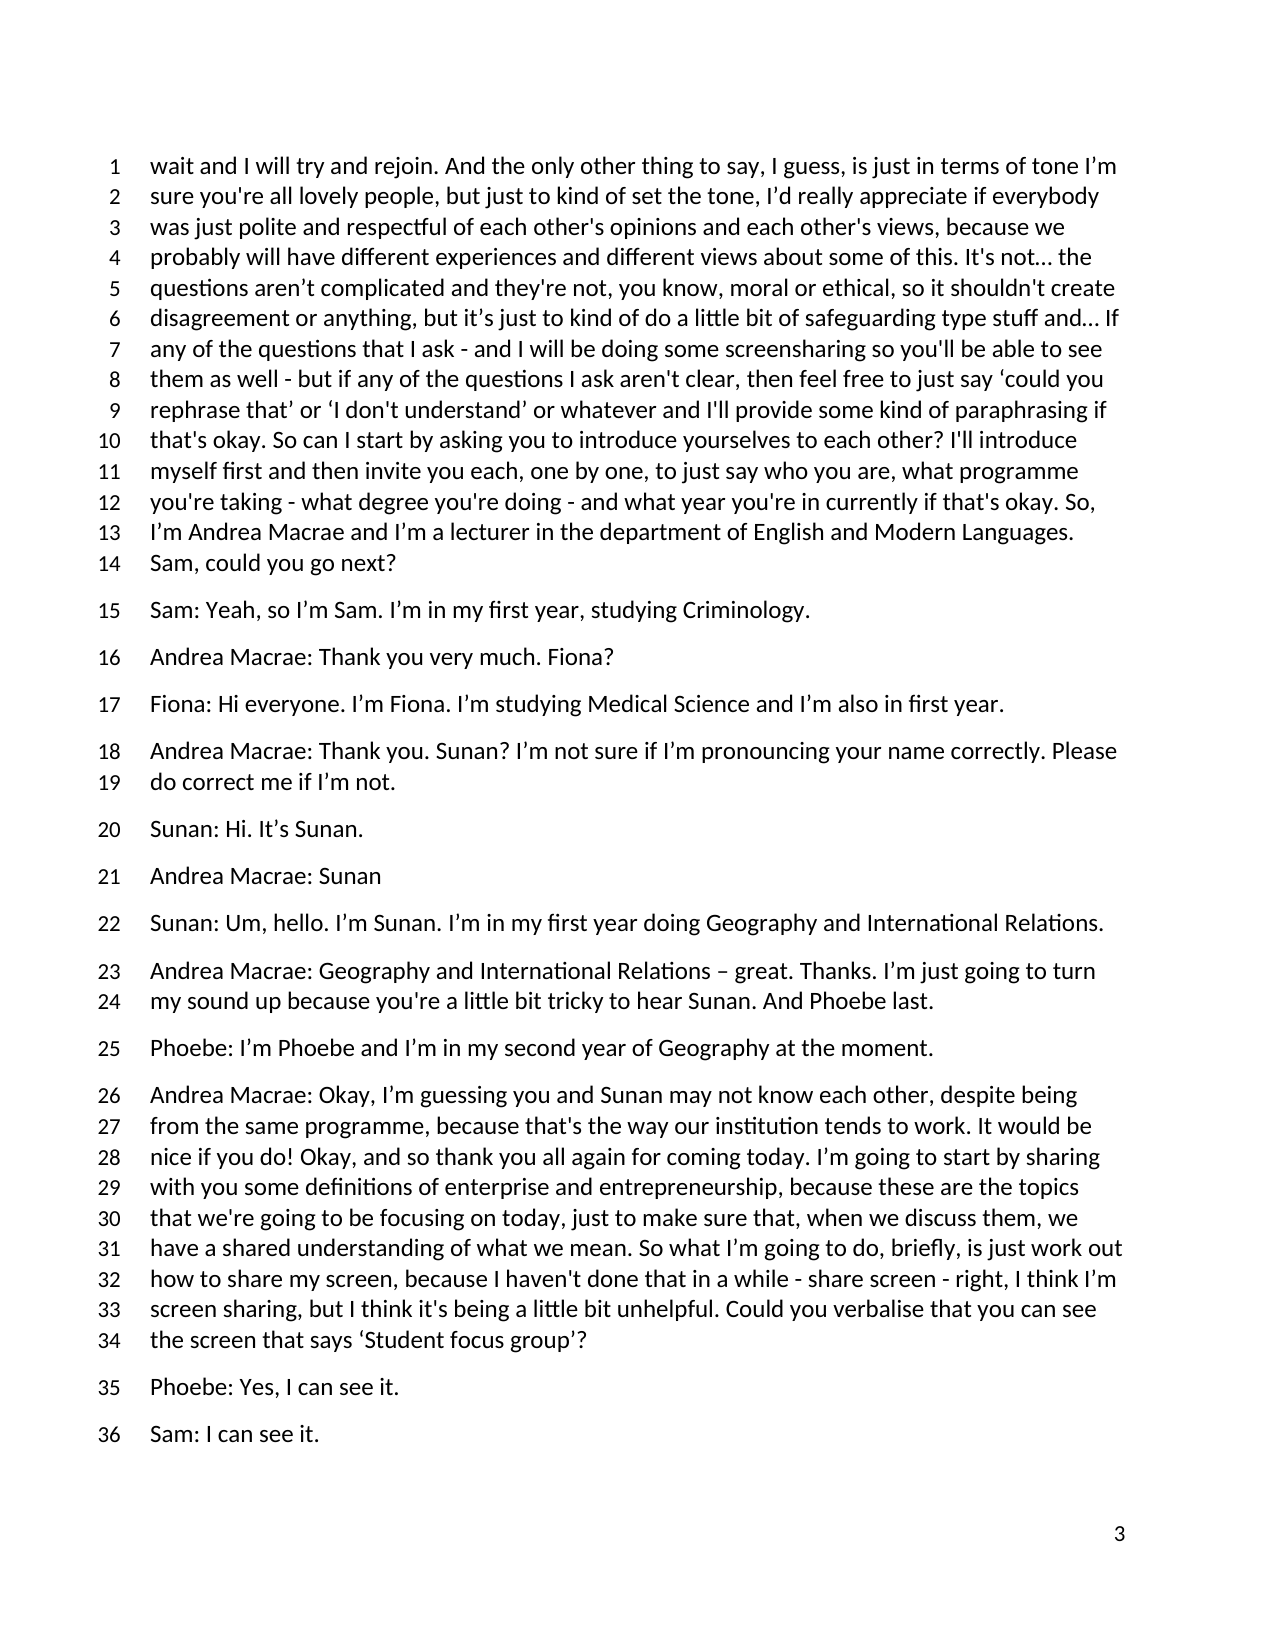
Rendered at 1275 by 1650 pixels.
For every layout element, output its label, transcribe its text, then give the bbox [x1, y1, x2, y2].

text Sam: I can see it. [150, 1418, 1125, 1449]
text Phoebe: I’m Phoebe and I’m in my second year of Geography at the moment. [150, 1032, 1125, 1063]
text Andrea Macrae: Thank you very much. Fiona? [150, 641, 1125, 672]
text Andrea Macrae: Thank you. Sunan? I’m not sure if I’m pronouncing your name correctly. Please do correct me if I’m not. [150, 736, 1125, 797]
text Sunan: Hi. It’s Sunan. [150, 813, 1125, 844]
text Sunan: Um, hello. I’m Sunan. I’m in my first year doing Geography and International Relations. [150, 908, 1125, 938]
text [150, 150, 1125, 577]
text Andrea Macrae: Geography and International Relations – great. Thanks. I’m just going to turn my sound up because you're a little bit tricky to hear Sunan. And Phoebe last. [150, 955, 1125, 1016]
text Fiona: Hi everyone. I’m Fiona. I’m studying Medical Science and I’m also in first year. [150, 688, 1125, 719]
text Sam: Yeah, so I’m Sam. I’m in my first year, studying Criminology. [150, 594, 1125, 624]
text Andrea Macrae: Sunan [150, 860, 1125, 891]
text Andrea Macrae: Okay, I’m guessing you and Sunan may not know each other, despite being from the same programme, because that's the way our institution tends to work. It would be nice if you do! Okay, and so thank you all again for coming today. I’m going to start by sharing with you some definitions of enterprise and entrepreneurship, because these are the topics that we're going to be focusing on today, just to make sure that, when we discuss them, we have a shared understanding of what we mean. So what I’m going to do, briefly, is just work out how to share my screen, because I haven't done that in a while - share screen - right, I think I’m screen sharing, but I think it's being a little bit unhelpful. Could you verbalise that you can see the screen that says ‘Student focus group’? [150, 1080, 1125, 1354]
text Phoebe: Yes, I can see it. [150, 1371, 1125, 1402]
